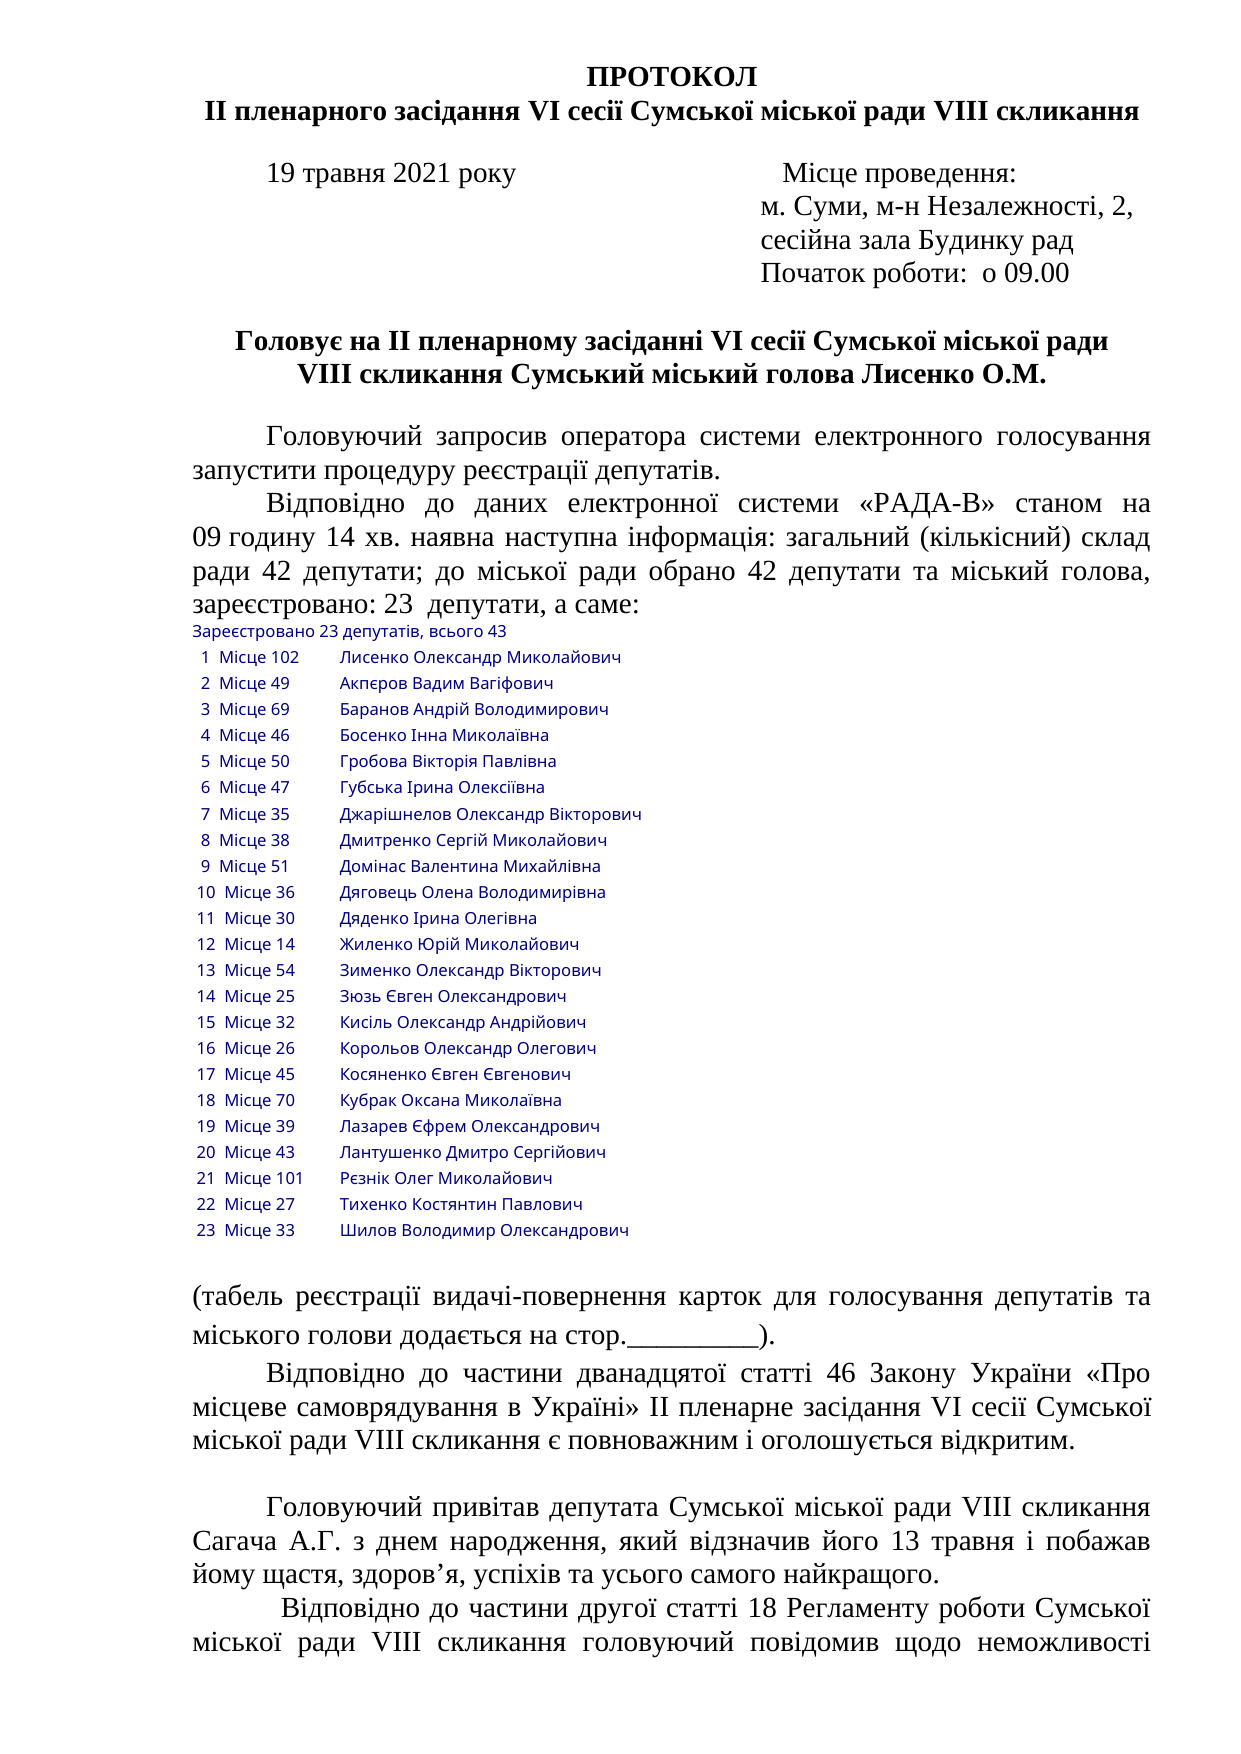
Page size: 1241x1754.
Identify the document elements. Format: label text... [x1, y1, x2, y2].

text Головує на II пленарному засіданні VI сесії Сумської міської ради VІІI скликання Сумський міський голова Лисенко О.М. [192, 323, 1152, 390]
text 20 Місце 43 Лантушенко Дмитро Сергійович [192, 1141, 1152, 1163]
text 13 Місце 54 Зименко Олександр Вікторович [192, 958, 1152, 981]
text сесійна зала Будинку рад [753, 222, 1152, 256]
text 23 Місце 33 Шилов Володимир Олександрович [192, 1219, 1152, 1241]
text Відповідно до частини дванадцятої статті 46 Закону України «Про місцеве самоврядування в Україні» II пленарне засідання VI сесії Сумської міської ради VІІI скликання є повноважним і оголошується відкритим. [192, 1355, 1152, 1456]
text 9 Місце 51 Домінас Валентина Михайлівна [192, 854, 1152, 877]
text 11 Місце 30 Дяденко Ірина Олегівна [192, 906, 1152, 929]
text 19 Місце 39 Лазарев Єфрем Олександрович [192, 1114, 1152, 1137]
text 19 травня 2021 року Місце проведення: [192, 155, 1152, 188]
text 6 Місце 47 Губська Ірина Олексіївна [192, 776, 1152, 799]
text 14 Місце 25 Зюзь Євген Олександрович [192, 984, 1152, 1007]
text Початок роботи: о 09.00 [753, 256, 1152, 289]
text 5 Місце 50 Гробова Вікторія Павлівна [192, 750, 1152, 773]
text м. Суми, м-н Незалежності, 2, [753, 188, 1152, 222]
text 8 Місце 38 Дмитренко Сергій Миколайович [192, 828, 1152, 851]
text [192, 1590, 1152, 1657]
text ПРОТОКОЛ [192, 59, 1152, 93]
text Головуючий запросив оператора системи електронного голосування запустити процедуру реєстрації депутатів. [192, 418, 1152, 486]
text Головуючий привітав депутата Сумської міської ради VІІI скликання Сагача А.Г. з днем народження, який відзначив його 13 травня і побажав йому щастя, здоров’я, успіхів та усього самого найкращого. [192, 1489, 1152, 1590]
text Зареєстровано 23 депутатів, всього 43 [192, 620, 1152, 642]
text Відповідно до даних електронної системи «РАДА-В» станом на 09 годину 14 хв. наявна наступна інформація: загальний (кількісний) склад ради 42 депутати; до міської ради обрано 42 депутати та міський голова, зареєстровано: 23 депутати, а саме: [192, 486, 1152, 620]
text 1 Місце 102 Лисенко Олександр Миколайович [192, 646, 1152, 668]
text 16 Місце 26 Корольов Олександр Олегович [192, 1036, 1152, 1059]
text 17 Місце 45 Косяненко Євген Євгенович [192, 1062, 1152, 1085]
text 12 Місце 14 Жиленко Юрій Миколайович [192, 932, 1152, 955]
text 7 Місце 35 Джарішнелов Олександр Вікторович [192, 802, 1152, 825]
text 10 Місце 36 Дяговець Олена Володимирівна [192, 880, 1152, 903]
text 2 Місце 49 Акпєров Вадим Вагіфович [192, 672, 1152, 694]
text 4 Місце 46 Босенко Інна Миколаївна [192, 724, 1152, 747]
text 22 Місце 27 Тихенко Костянтин Павлович [192, 1193, 1152, 1215]
text 3 Місце 69 Баранов Андрій Володимирович [192, 698, 1152, 721]
text 21 Місце 101 Рєзнік Олег Миколайович [192, 1167, 1152, 1189]
text 15 Місце 32 Кисіль Олександр Андрійович [192, 1010, 1152, 1033]
text (табель реєстрації видачі-повернення карток для голосування депутатів та міського голови додається на стор._________). [192, 1278, 1152, 1350]
text 18 Місце 70 Кубрак Оксана Миколаївна [192, 1088, 1152, 1111]
text II пленарного засідання VI сесії Сумської міської ради VІІI скликання [192, 93, 1152, 126]
